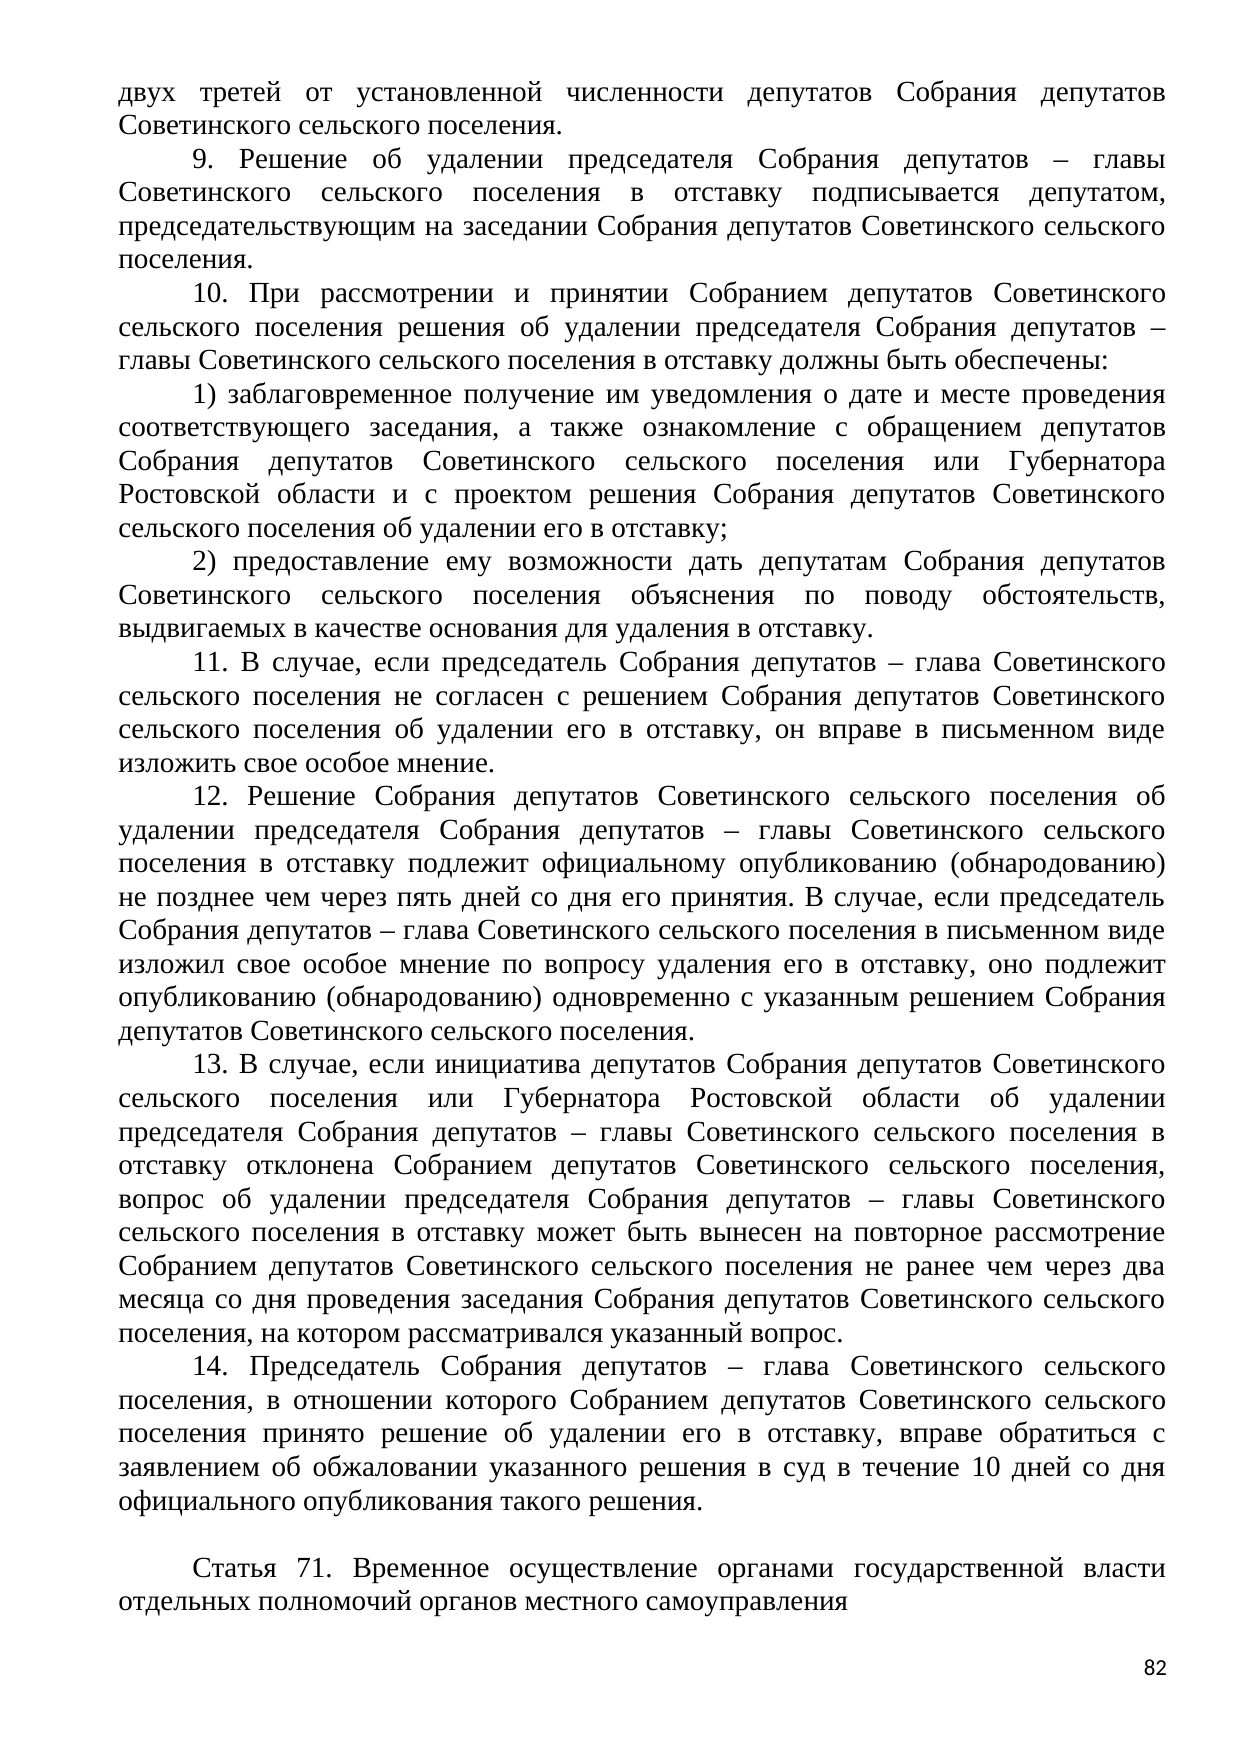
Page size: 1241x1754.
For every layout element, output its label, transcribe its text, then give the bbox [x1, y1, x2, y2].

text 11. В случае, если председатель Собрания депутатов – глава Советинского сельского поселения не согласен с решением Собрания депутатов Советинского сельского поселения об удалении его в отставку, он вправе в письменном виде изложить свое особое мнение. [118, 644, 1167, 778]
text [118, 74, 1167, 141]
text 1) заблаговременное получение им уведомления о дате и месте проведения соответствующего заседания, а также ознакомление с обращением депутатов Собрания депутатов Советинского сельского поселения или Губернатора Ростовской области и с проектом решения Собрания депутатов Советинского сельского поселения об удалении его в отставку; [118, 376, 1167, 543]
text 2) предоставление ему возможности дать депутатам Собрания депутатов Советинского сельского поселения объяснения по поводу обстоятельств, выдвигаемых в качестве основания для удаления в отставку. [118, 543, 1167, 644]
text Статья 71. Временное осуществление органами государственной власти отдельных полномочий органов местного самоуправления [118, 1550, 1167, 1617]
text 10. При рассмотрении и принятии Собранием депутатов Советинского сельского поселения решения об удалении председателя Собрания депутатов – главы Советинского сельского поселения в отставку должны быть обеспечены: [118, 275, 1167, 376]
text 12. Решение Собрания депутатов Советинского сельского поселения об удалении председателя Собрания депутатов – главы Советинского сельского поселения в отставку подлежит официальному опубликованию (обнародованию) не позднее чем через пять дней со дня его принятия. В случае, если председатель Собрания депутатов – глава Советинского сельского поселения в письменном виде изложил свое особое мнение по вопросу удаления его в отставку, оно подлежит опубликованию (обнародованию) одновременно с указанным решением Собрания депутатов Советинского сельского поселения. [118, 778, 1167, 1047]
text 9. Решение об удалении председателя Собрания депутатов – главы Советинского сельского поселения в отставку подписывается депутатом, председательствующим на заседании Собрания депутатов Советинского сельского поселения. [118, 141, 1167, 275]
text 14. Председатель Собрания депутатов – глава Советинского сельского поселения, в отношении которого Собранием депутатов Советинского сельского поселения принято решение об удалении его в отставку, вправе обратиться с заявлением об обжаловании указанного решения в суд в течение 10 дней со дня официального опубликования такого решения. [118, 1348, 1167, 1516]
text 13. В случае, если инициатива депутатов Собрания депутатов Советинского сельского поселения или Губернатора Ростовской области об удалении председателя Собрания депутатов – главы Советинского сельского поселения в отставку отклонена Собранием депутатов Советинского сельского поселения, вопрос об удалении председателя Собрания депутатов – главы Советинского сельского поселения в отставку может быть вынесен на повторное рассмотрение Собранием депутатов Советинского сельского поселения не ранее чем через два месяца со дня проведения заседания Собрания депутатов Советинского сельского поселения, на котором рассматривался указанный вопрос. [118, 1047, 1167, 1348]
